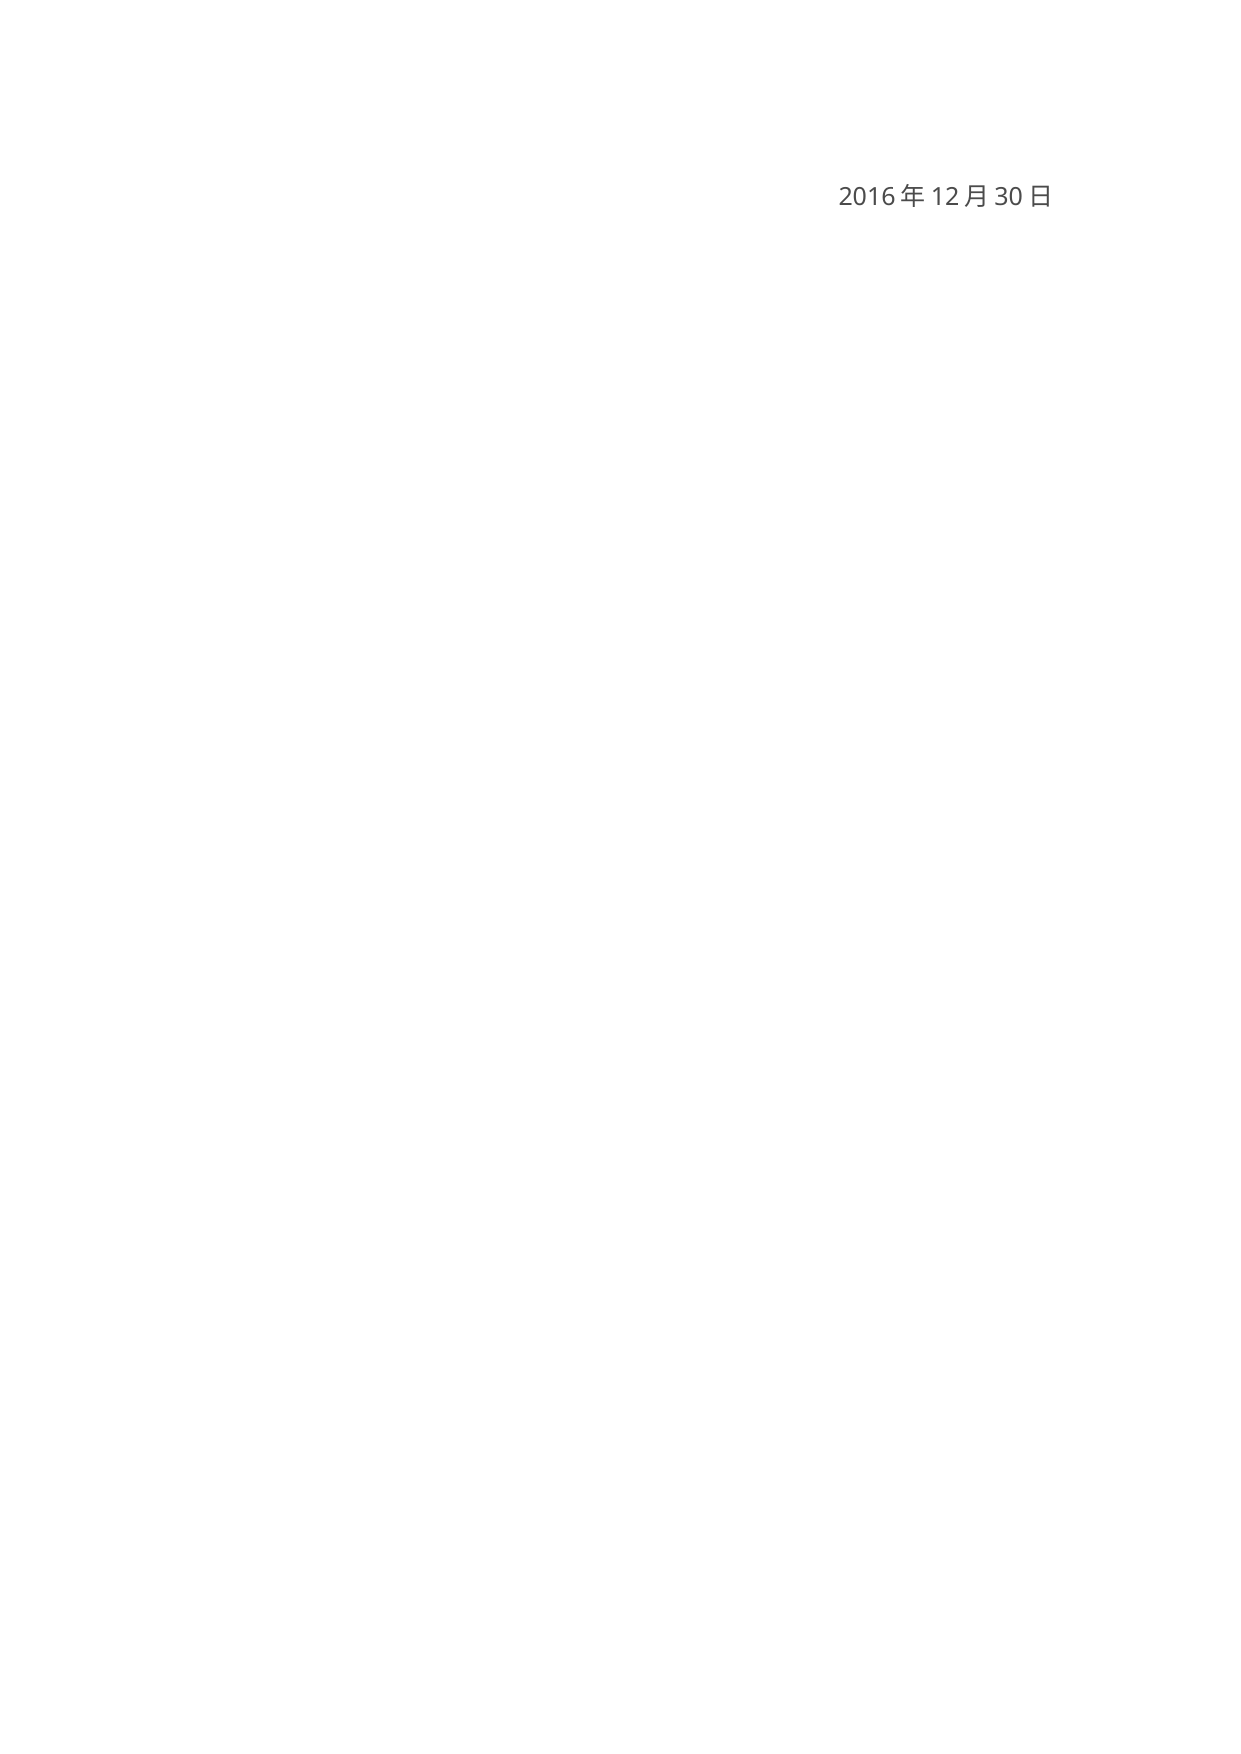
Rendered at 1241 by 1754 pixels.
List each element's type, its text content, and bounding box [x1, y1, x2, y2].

text 2016年12月30日 [187, 162, 1053, 227]
